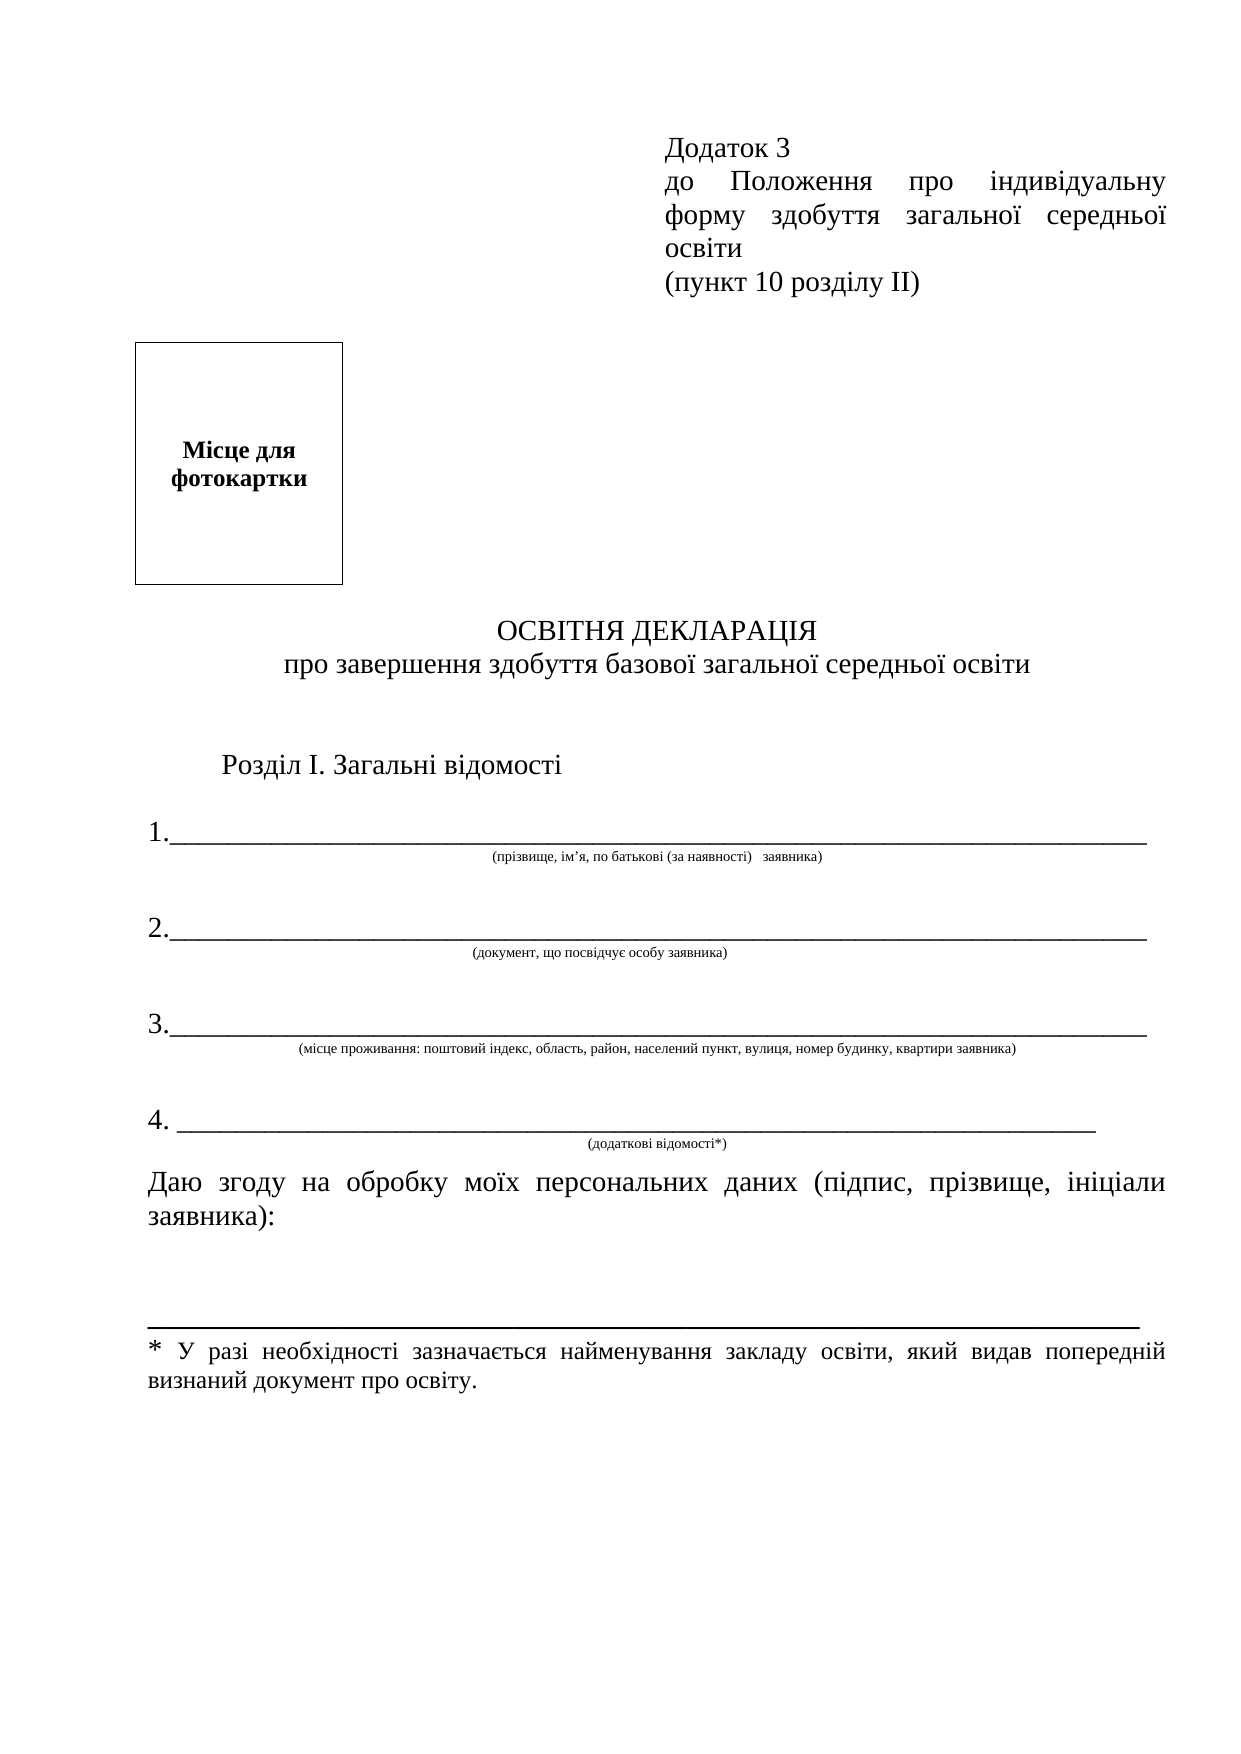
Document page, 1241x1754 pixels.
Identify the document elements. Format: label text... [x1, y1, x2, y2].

text * У разі необхідності зазначається найменування закладу освіти, який видав попередній визнаний документ про освіту. [148, 1332, 1167, 1394]
text про завершення здобуття базової загальної середньої освіти [148, 647, 1167, 680]
text ОСВІТНЯ ДЕКЛАРАЦІЯ [148, 613, 1167, 647]
text ____________________________________________________________________ [148, 1298, 1167, 1332]
text Даю згоду на обробку моїх персональних даних (підпис, прізвище, ініціали заявника): [148, 1164, 1167, 1231]
text 2.___________________________________________________________________ [148, 910, 1167, 944]
text до Положення про індивідуальну форму здобуття загальної середньої освіти [664, 163, 1167, 264]
text (місце проживання: поштовий індекс, область, район, населений пункт, вулиця, номер будинку, квартири заявника) [148, 1039, 1167, 1068]
text 1.___________________________________________________________________ [148, 814, 1167, 848]
text (прізвище, ім’я, по батькові (за наявності) заявника) [148, 848, 1167, 877]
text (додаткові відомості*) [148, 1135, 1167, 1164]
text Додаток 3 [664, 130, 1167, 163]
text (документ, що посвідчує особу заявника) [472, 944, 1167, 972]
text (пункт 10 розділу IІ) [664, 264, 1167, 297]
text Розділ І. Загальні відомості [148, 747, 1167, 781]
text 4. _______________________________________________________________ [148, 1102, 1167, 1135]
text 3.___________________________________________________________________ [148, 1006, 1167, 1039]
table_header Місце для фотокартки [136, 343, 342, 584]
